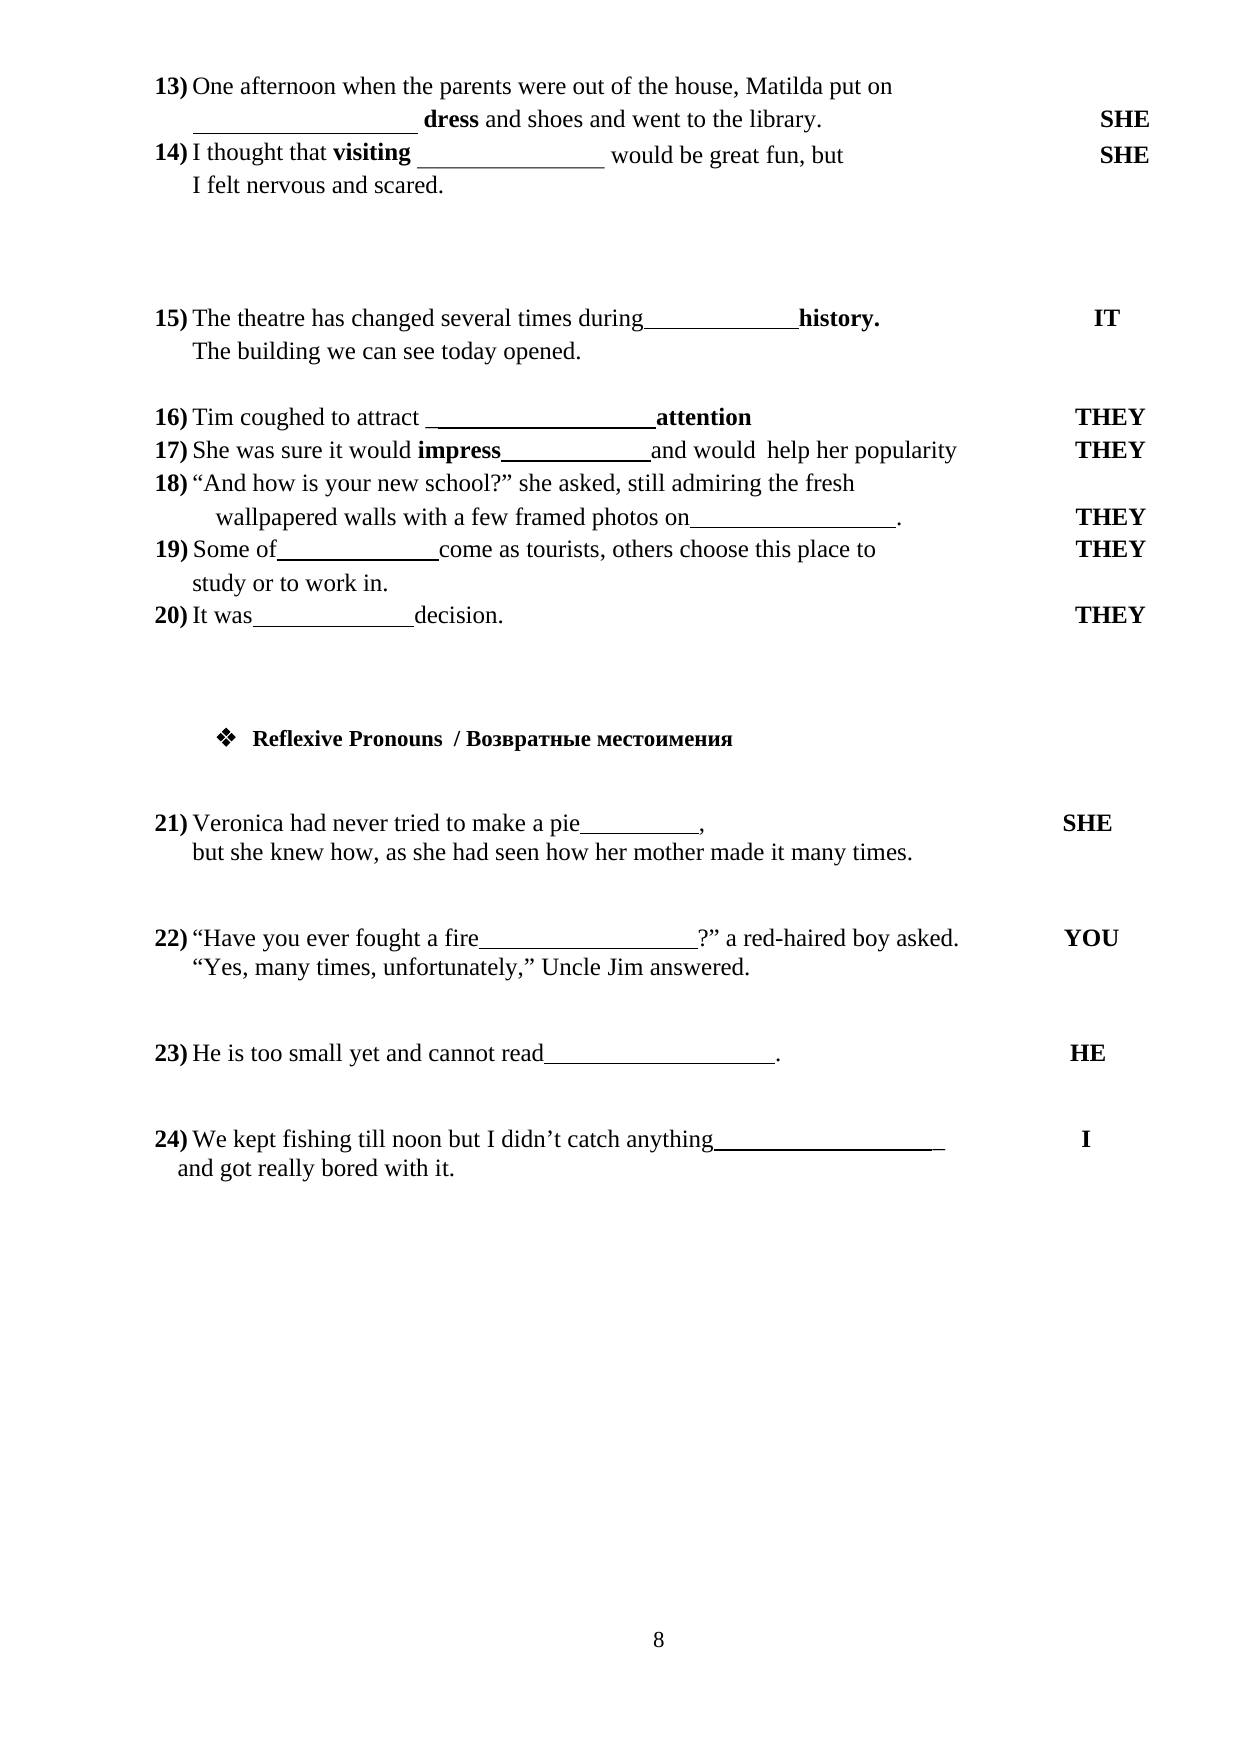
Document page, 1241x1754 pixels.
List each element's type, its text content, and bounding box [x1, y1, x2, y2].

text “Yes, many times, unfortunately,” Uncle Jim answered. [192, 952, 1221, 981]
list “Have you ever fought a fire ?” a red-haired boy asked. YOU [154, 923, 1221, 952]
list It was decision. THEY [154, 601, 1221, 629]
list I thought that visiting [154, 137, 448, 166]
text but she knew how, as she had seen how her mother made it many times. [192, 837, 1221, 866]
list One afternoon when the parents were out of the house, Matilda put on [154, 71, 1221, 100]
text wallpapered walls with a few framed photos on . THEY [77, 502, 1146, 530]
list We kept fishing till noon but I didn’t catch anything _ I [154, 1124, 1221, 1153]
list Veronica had never tried to make a pie , SHE [154, 808, 1221, 837]
list “And how is your new school?” she asked, still admiring the fresh [154, 468, 1221, 497]
text and got really bored with it. [177, 1153, 1221, 1182]
text dress and shoes and went to the library. SHE [423, 104, 1221, 133]
list She was sure it would impress and would help her popularity THEY [154, 435, 1221, 464]
list Reflexive Pronouns / Возвратные местоимения [215, 725, 1221, 752]
list Some of come as tourists, others choose this place to THEY [77, 534, 1146, 563]
text I felt nervous and scared. [192, 171, 448, 199]
text study or to work in. [192, 568, 1221, 596]
list The theatre has changed several times during history. IT [154, 303, 1221, 332]
text would be great fun, but SHE [611, 140, 1221, 168]
list Tim coughed to attract _ attention THEY [154, 402, 1221, 431]
text The building we can see today opened. [192, 336, 1221, 365]
list He is too small yet and cannot read . HE [154, 1038, 1221, 1067]
